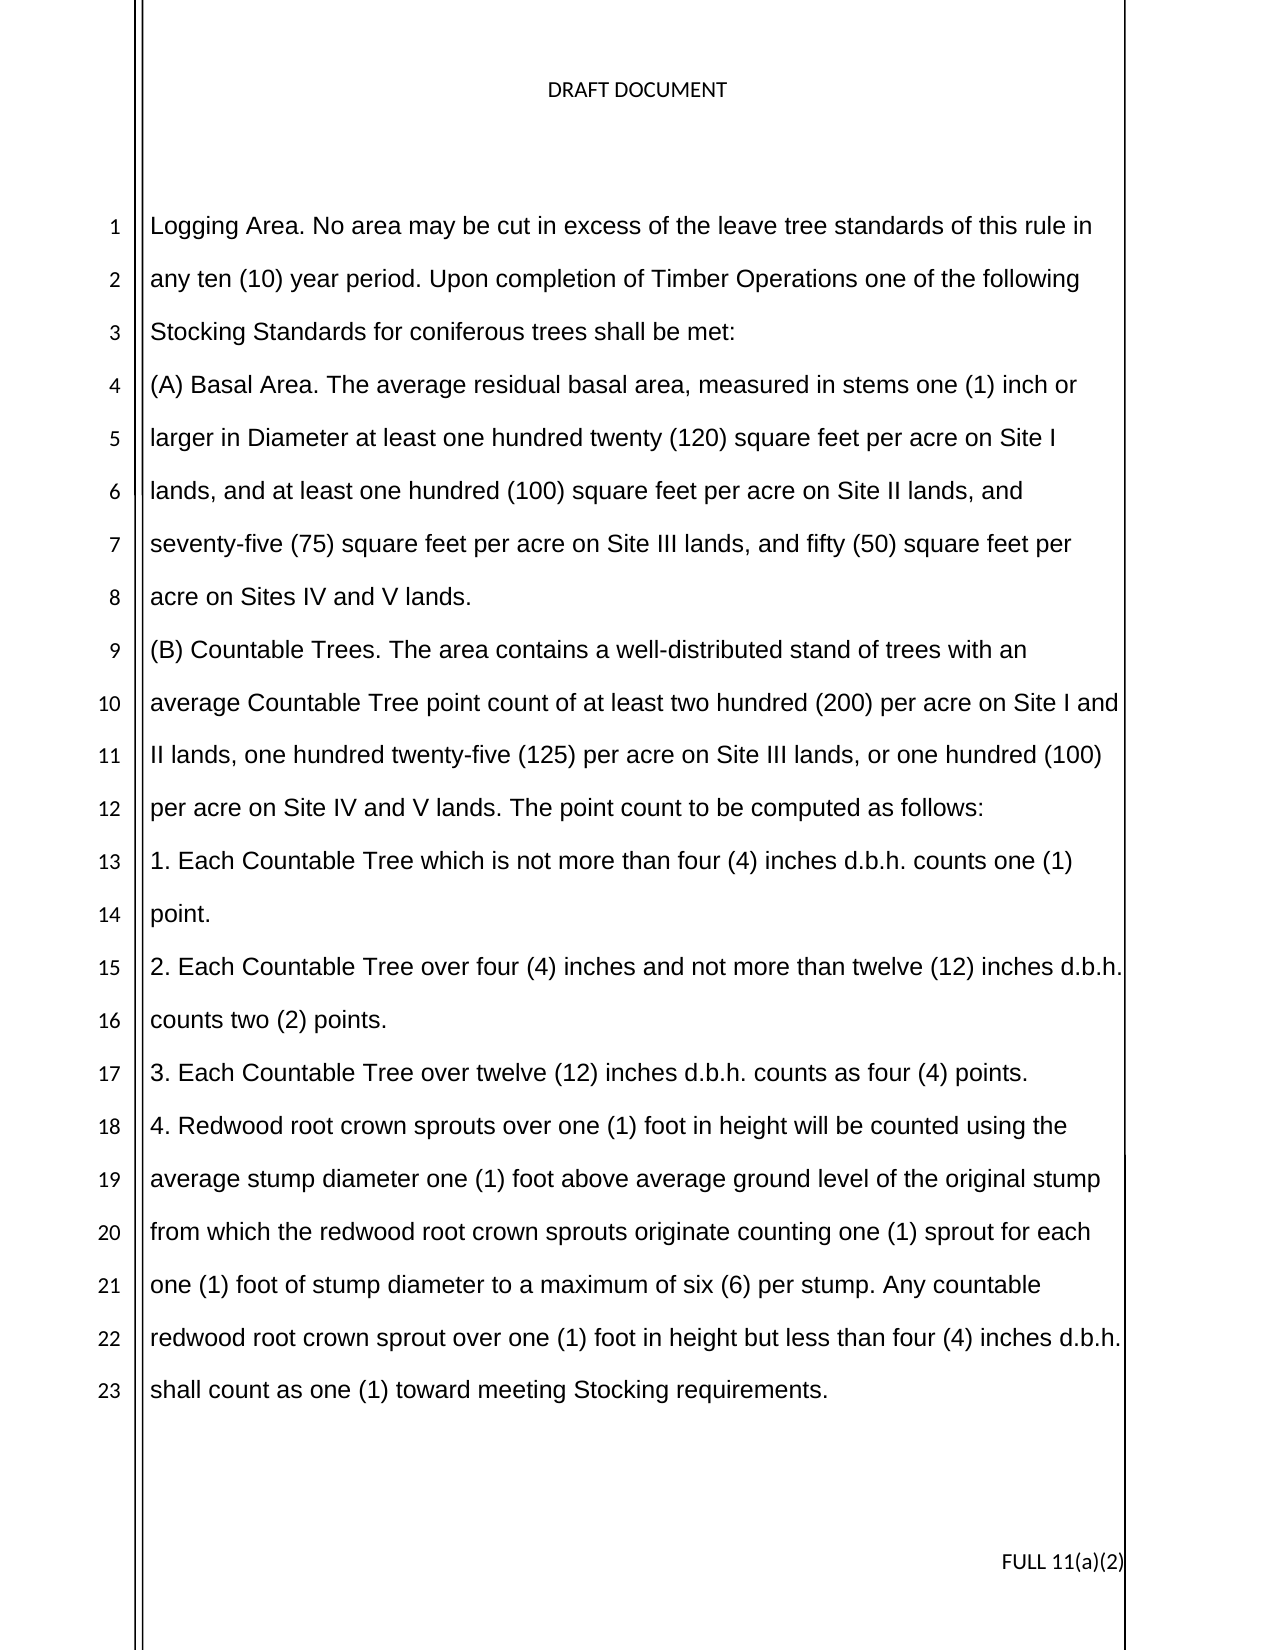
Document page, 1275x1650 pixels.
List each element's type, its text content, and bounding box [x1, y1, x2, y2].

text (B) Countable Trees. The area contains a well-distributed stand of trees with an average Countable Tree point count of at least two hundred (200) per acre on Site I and II lands, one hundred twenty-five (125) per acre on Site III lands, or one hundred (100) per acre on Site IV and V lands. The point count to be computed as follows: [150, 610, 1125, 822]
text (A) Basal Area. The average residual basal area, measured in stems one (1) inch or larger in Diameter at least one hundred twenty (120) square feet per acre on Site I lands, and at least one hundred (100) square feet per acre on Site II lands, and seventy-five (75) square feet per acre on Site III lands, and fifty (50) square feet per acre on Sites IV and V lands. [150, 346, 1125, 610]
text 4. Redwood root crown sprouts over one (1) foot in height will be counted using the average stump diameter one (1) foot above average ground level of the original stump from which the redwood root crown sprouts originate counting one (1) sprout for each one (1) foot of stump diameter to a maximum of six (6) per stump. Any countable redwood root crown sprout over one (1) foot in height but less than four (4) inches d.b.h. shall count as one (1) toward meeting Stocking requirements. [150, 1087, 1125, 1404]
text 2. Each Countable Tree over four (4) inches and not more than twelve (12) inches d.b.h. counts two (2) points. [150, 928, 1125, 1034]
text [150, 187, 1125, 346]
text 3. Each Countable Tree over twelve (12) inches d.b.h. counts as four (4) points. [150, 1034, 1125, 1087]
text 1. Each Countable Tree which is not more than four (4) inches d.b.h. counts one (1) point. [150, 822, 1125, 928]
